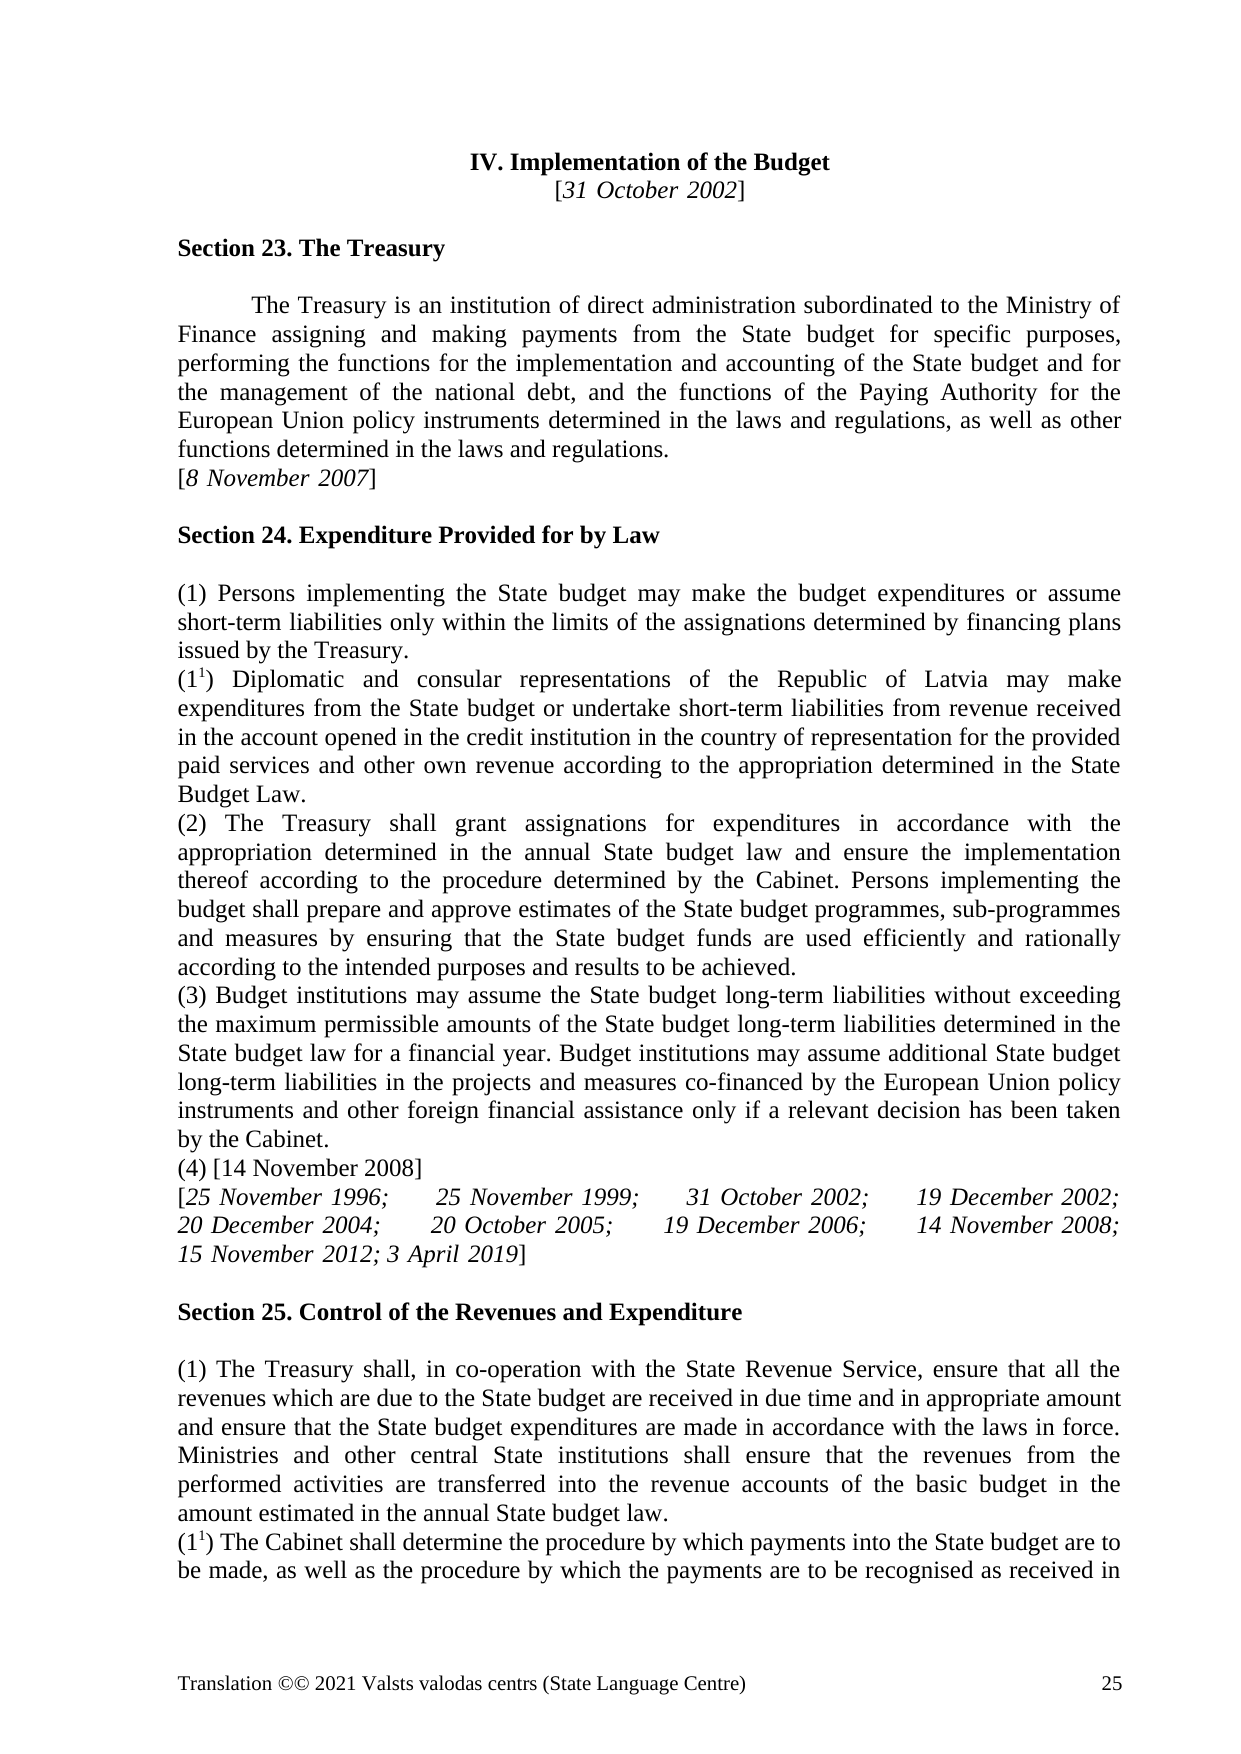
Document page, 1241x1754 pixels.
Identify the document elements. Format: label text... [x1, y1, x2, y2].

text Section 24. Expenditure Provided for by Law [177, 521, 1122, 549]
text (2) The Treasury shall grant assignations for expenditures in accordance with the appropriation determined in the annual State budget law and ensure the implementation thereof according to the procedure determined by the Cabinet. Persons implementing the budget shall prepare and approve estimates of the State budget programmes, sub-programmes and measures by ensuring that the State budget funds are used efficiently and rationally according to the intended purposes and results to be achieved. [177, 808, 1122, 981]
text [177, 1527, 1122, 1584]
text (1) Persons implementing the State budget may make the budget expenditures or assume short-term liabilities only within the limits of the assignations determined by financing plans issued by the Treasury. [177, 578, 1122, 664]
text [8 November 2007] [177, 463, 1122, 492]
text The Treasury is an institution of direct administration subordinated to the Ministry of Finance assigning and making payments from the State budget for specific purposes, performing the functions for the implementation and accounting of the State budget and for the management of the national debt, and the functions of the Paying Authority for the European Union policy instruments determined in the laws and regulations, as well as other functions determined in the laws and regulations. [177, 291, 1122, 463]
text (4) [14 November 2008] [177, 1153, 1122, 1182]
text Section 25. Control of the Revenues and Expenditure [177, 1297, 1122, 1326]
text (3) Budget institutions may assume the State budget long-term liabilities without exceeding the maximum permissible amounts of the State budget long-term liabilities determined in the State budget law for a financial year. Budget institutions may assume additional State budget long-term liabilities in the projects and measures co-financed by the European Union policy instruments and other foreign financial assistance only if a relevant decision has been taken by the Cabinet. [177, 981, 1122, 1153]
text IV. Implementation of the Budget [177, 147, 1122, 176]
text (1) The Treasury shall, in co-operation with the State Revenue Service, ensure that all the revenues which are due to the State budget are received in due time and in appropriate amount and ensure that the State budget expenditures are made in accordance with the laws in force. Ministries and other central State institutions shall ensure that the revenues from the performed activities are transferred into the revenue accounts of the basic budget in the amount estimated in the annual State budget law. [177, 1354, 1122, 1527]
text [25 November 1996; 25 November 1999; 31 October 2002; 19 December 2002; 20 December 2004; 20 October 2005; 19 December 2006; 14 November 2008; 15 November 2012; 3 April 2019] [177, 1182, 1122, 1268]
text [31 October 2002] [177, 176, 1122, 204]
text Section 23. The Treasury [177, 233, 1122, 262]
text (11) Diplomatic and consular representations of the Republic of Latvia may make expenditures from the State budget or undertake short-term liabilities from revenue received in the account opened in the credit institution in the country of representation for the provided paid services and other own revenue according to the appropriation determined in the State Budget Law. [177, 664, 1122, 808]
